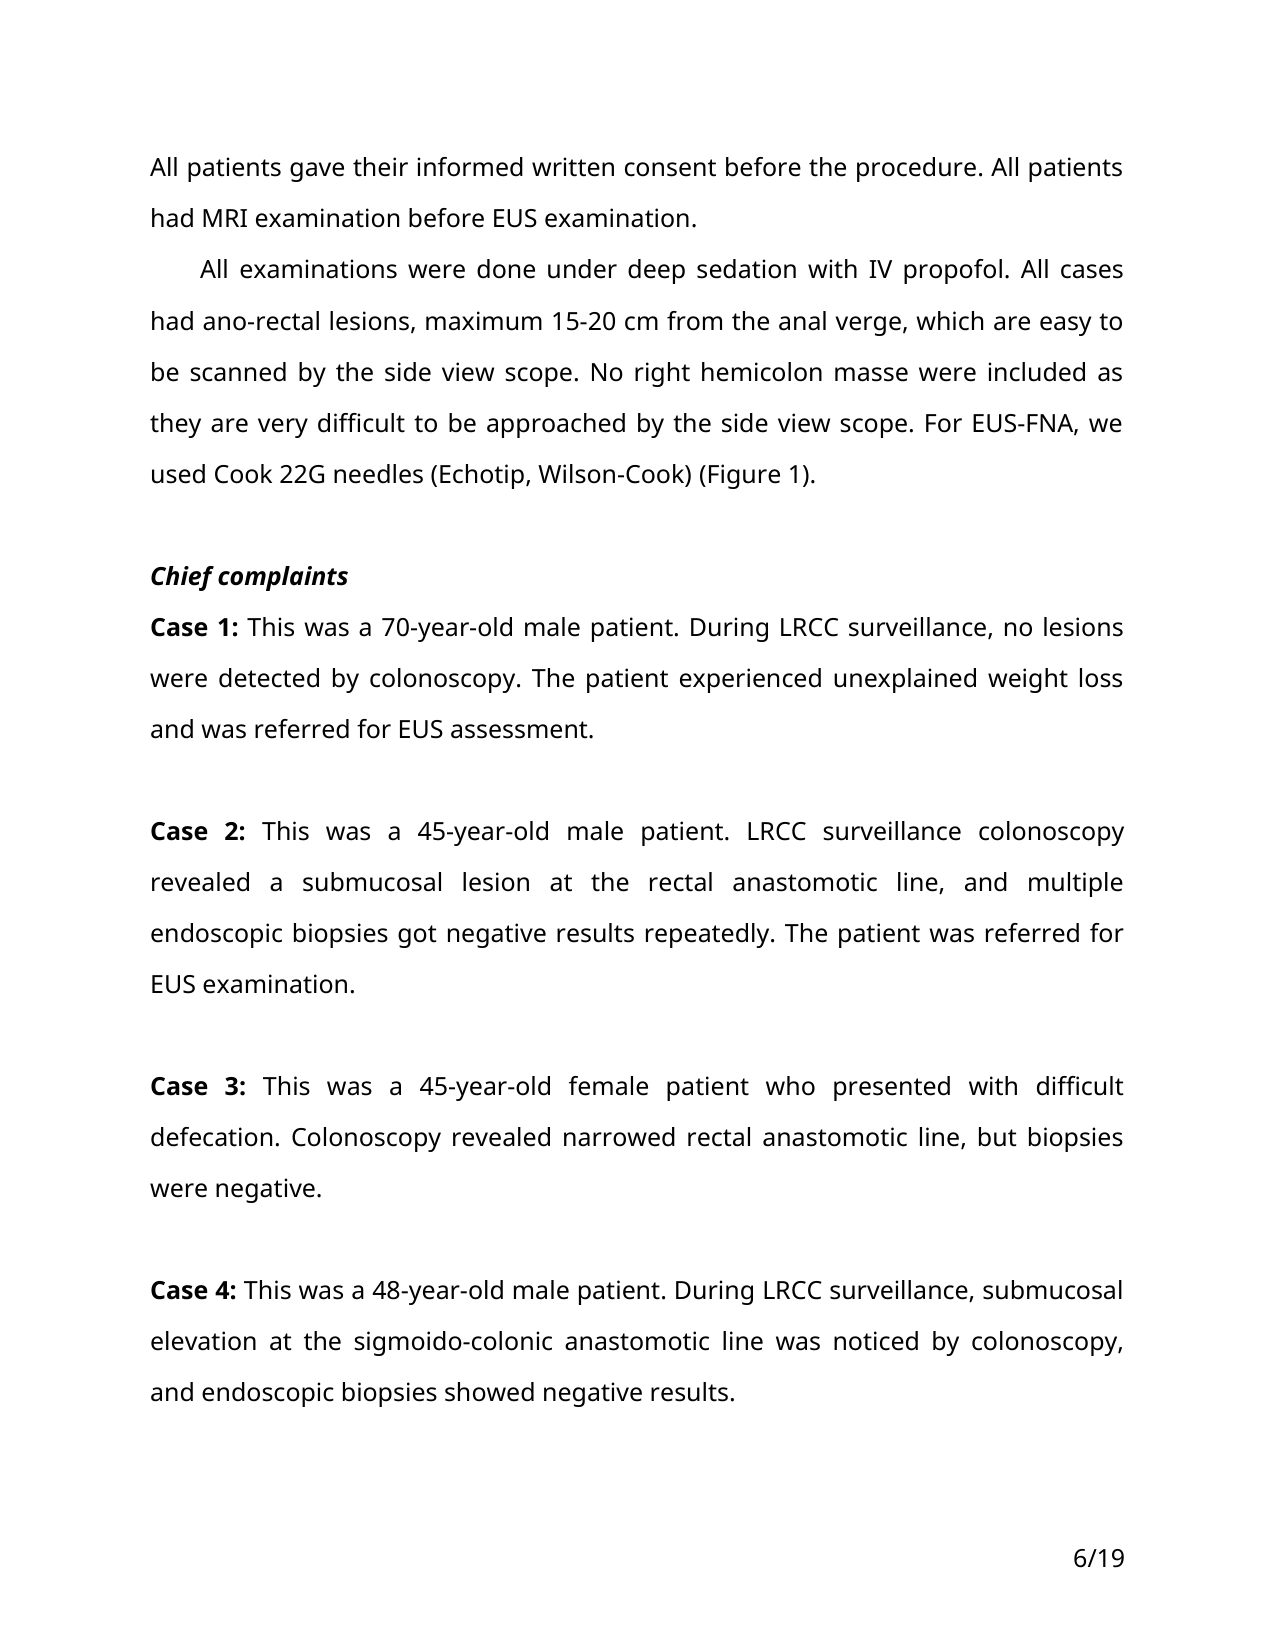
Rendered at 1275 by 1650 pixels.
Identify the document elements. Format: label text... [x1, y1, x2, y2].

text Case 4: This was a 48-year-old male patient. During LRCC surveillance, submucosal elevation at the sigmoido-colonic anastomotic line was noticed by colonoscopy, and endoscopic biopsies showed negative results. [150, 1273, 1125, 1409]
text Case 3: This was a 45-year-old female patient who presented with difficult defecation. Colonoscopy revealed narrowed rectal anastomotic line, but biopsies were negative. [150, 1069, 1125, 1205]
text Chief complaints [150, 558, 1125, 592]
text All examinations were done under deep sedation with IV propofol. All cases had ano-rectal lesions, maximum 15-20 cm from the anal verge, which are easy to be scanned by the side view scope. No right hemicolon masse were included as they are very difficult to be approached by the side view scope. For EUS-FNA, we used Cook 22G needles (Echotip, Wilson-Cook) (Figure 1). [150, 252, 1125, 490]
text All patients gave their informed written consent before the procedure. All patients had MRI examination before EUS examination. [150, 150, 1125, 235]
text Case 1: This was a 70-year-old male patient. During LRCC surveillance, no lesions were detected by colonoscopy. The patient experienced unexplained weight loss and was referred for EUS assessment. [150, 609, 1125, 746]
text Case 2: This was a 45-year-old male patient. LRCC surveillance colonoscopy revealed a submucosal lesion at the rectal anastomotic line, and multiple endoscopic biopsies got negative results repeatedly. The patient was referred for EUS examination. [150, 813, 1125, 1001]
